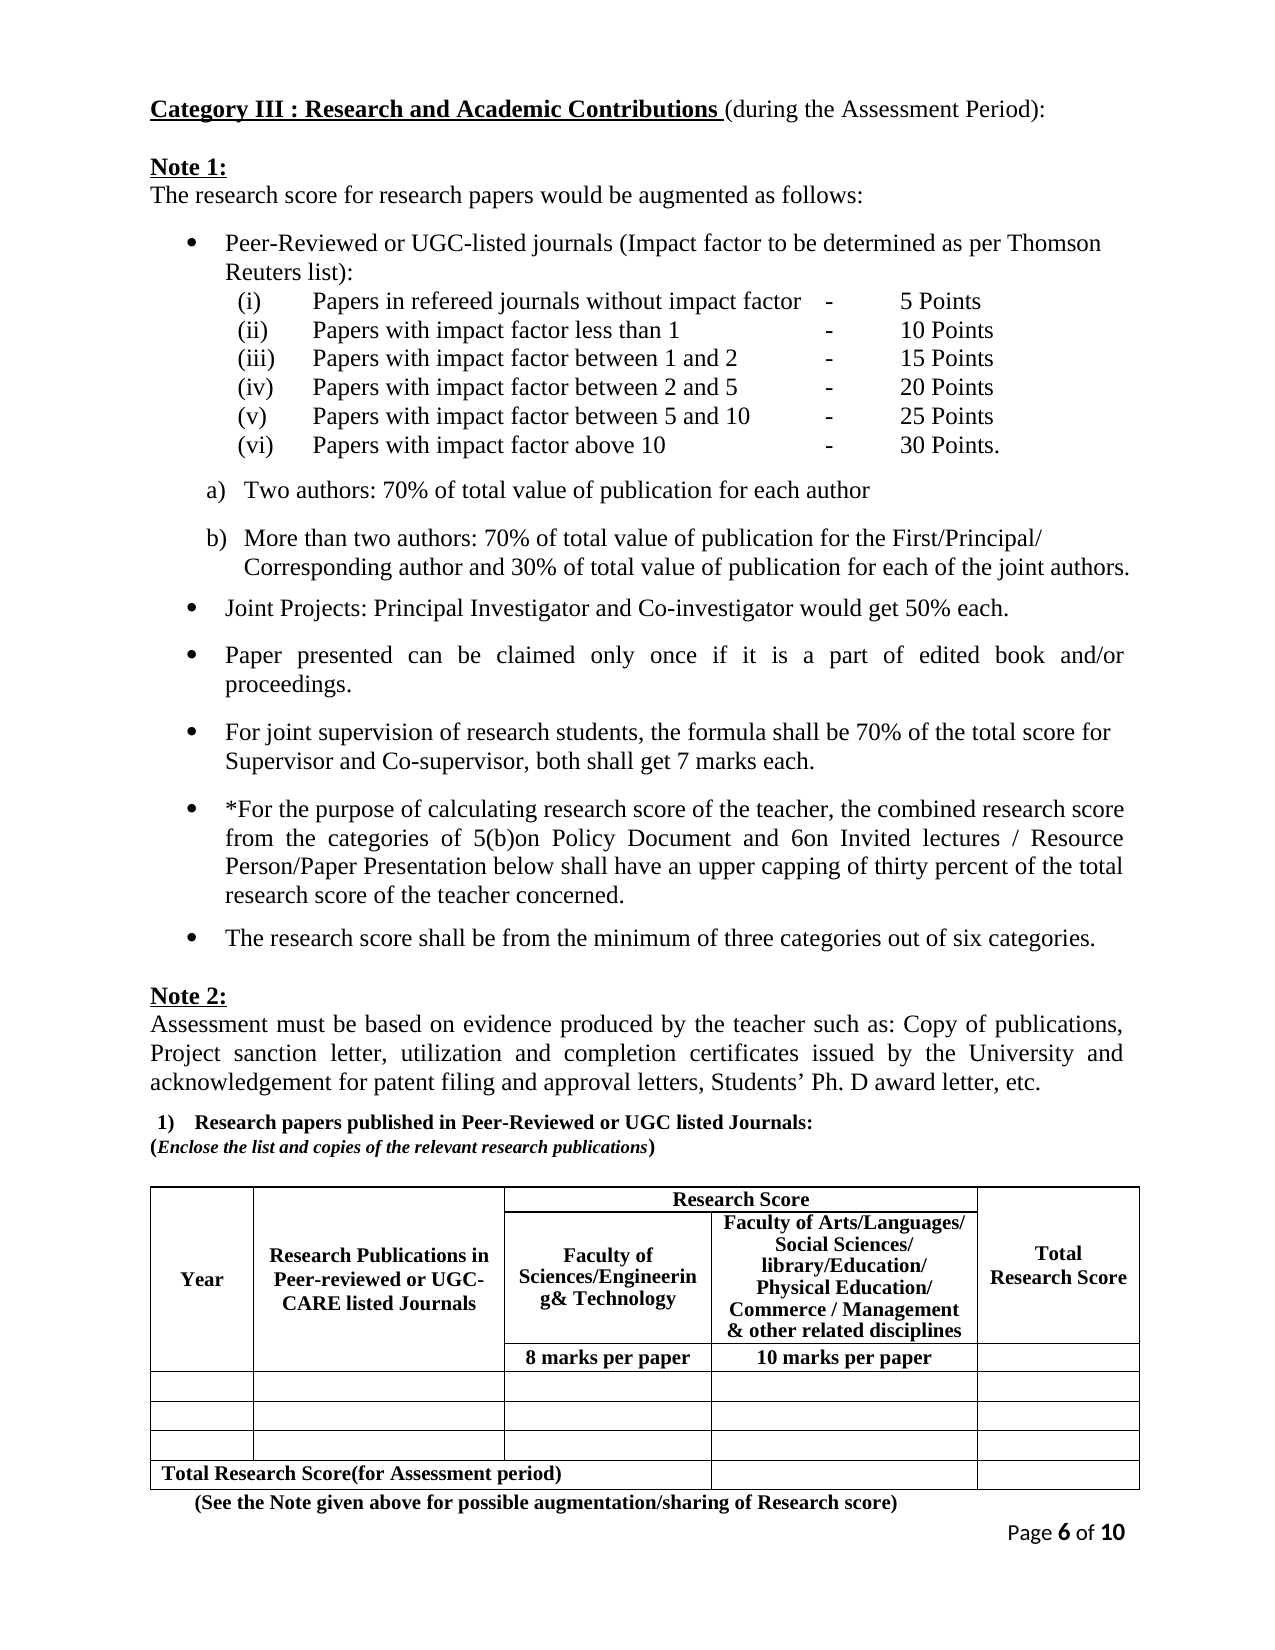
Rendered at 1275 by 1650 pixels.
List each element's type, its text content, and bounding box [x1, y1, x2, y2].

list Peer-Reviewed or UGC-listed journals (Impact factor to be determined as per Thomson Reuters list): [187, 228, 1125, 286]
table_cell [978, 1431, 1139, 1459]
table_cell [254, 1431, 504, 1459]
list Papers in refereed journals without impact factor - 5 Points [237, 286, 1125, 315]
list Papers with impact factor between 5 and 10 - 25 Points [237, 401, 1125, 430]
table_cell [712, 1461, 977, 1489]
table_header Year [151, 1188, 253, 1371]
list Papers with impact factor between 2 and 5 - 20 Points [237, 372, 1125, 401]
table_cell [505, 1431, 711, 1459]
list For joint supervision of research students, the formula shall be 70% of the total score for Supervisor and Co-supervisor, both shall get 7 marks each. [187, 717, 1125, 775]
table_cell [978, 1344, 1139, 1371]
table_cell [254, 1402, 504, 1430]
list Joint Projects: Principal Investigator and Co-investigator would get 50% each. [187, 593, 1125, 621]
table_cell Total Research Score(for Assessment period) [151, 1461, 711, 1489]
text The research score for research papers would be augmented as follows: [150, 181, 1125, 209]
table_cell [151, 1372, 253, 1401]
list The research score shall be from the minimum of three categories out of six categories. [187, 923, 1125, 952]
table_cell Faculty of Arts/Languages/ Social Sciences/ library/Education/ Physical Education/ Commerce / Management & other related disciplines [712, 1213, 977, 1342]
list Papers with impact factor above 10 - 30 Points. [237, 430, 1125, 458]
table_header Research Publications in Peer-reviewed or UGC-CARE listed Journals [254, 1188, 504, 1371]
text Note 2: [150, 981, 1125, 1009]
table_cell Faculty of Sciences/Engineering& Technology [505, 1213, 711, 1342]
table_cell 10 marks per paper [712, 1344, 977, 1371]
text (Enclose the list and copies of the relevant research publications) [150, 1134, 1125, 1158]
list Two authors: 70% of total value of publication for each author [206, 475, 1125, 504]
text Note 1: [150, 152, 1125, 181]
table_header Total Research Score [978, 1188, 1139, 1342]
list Paper presented can be claimed only once if it is a part of edited book and/or proceedings. [187, 641, 1125, 698]
table_cell [712, 1431, 977, 1459]
table_cell [505, 1372, 711, 1401]
table_cell 8 marks per paper [505, 1344, 711, 1371]
table_cell [505, 1402, 711, 1430]
list More than two authors: 70% of total value of publication for the First/Principal/ Corresponding author and 30% of total value of publication for each of the joint authors. [206, 523, 1144, 581]
list Research papers published in Peer-Reviewed or UGC listed Journals: [157, 1110, 1125, 1134]
table_cell [712, 1402, 977, 1430]
table_cell [254, 1372, 504, 1401]
table_cell [151, 1402, 253, 1430]
table_cell [712, 1372, 977, 1401]
list (See the Note given above for possible augmentation/sharing of Research score) [194, 1490, 1125, 1514]
table_cell [151, 1431, 253, 1459]
text Assessment must be based on evidence produced by the teacher such as: Copy of publications, Project sanction letter, utilization and completion certificates issued by the University and acknowledgement for patent filing and approval letters, Students’ Ph. D award letter, etc. [150, 1009, 1125, 1096]
table_header Research Score [505, 1188, 977, 1211]
list *For the purpose of calculating research score of the teacher, the combined research score from the categories of 5(b)on Policy Document and 6on Invited lectures / Resource Person/Paper Presentation below shall have an upper capping of thirty percent of the total research score of the teacher concerned. [187, 794, 1125, 909]
list Papers with impact factor between 1 and 2 - 15 Points [237, 343, 1125, 372]
text Category III : Research and Academic Contributions (during the Assessment Period): [150, 94, 1125, 123]
table_cell [978, 1461, 1139, 1489]
table_cell [978, 1402, 1139, 1430]
table_cell [978, 1372, 1139, 1401]
list Papers with impact factor less than 1 - 10 Points [237, 315, 1125, 343]
